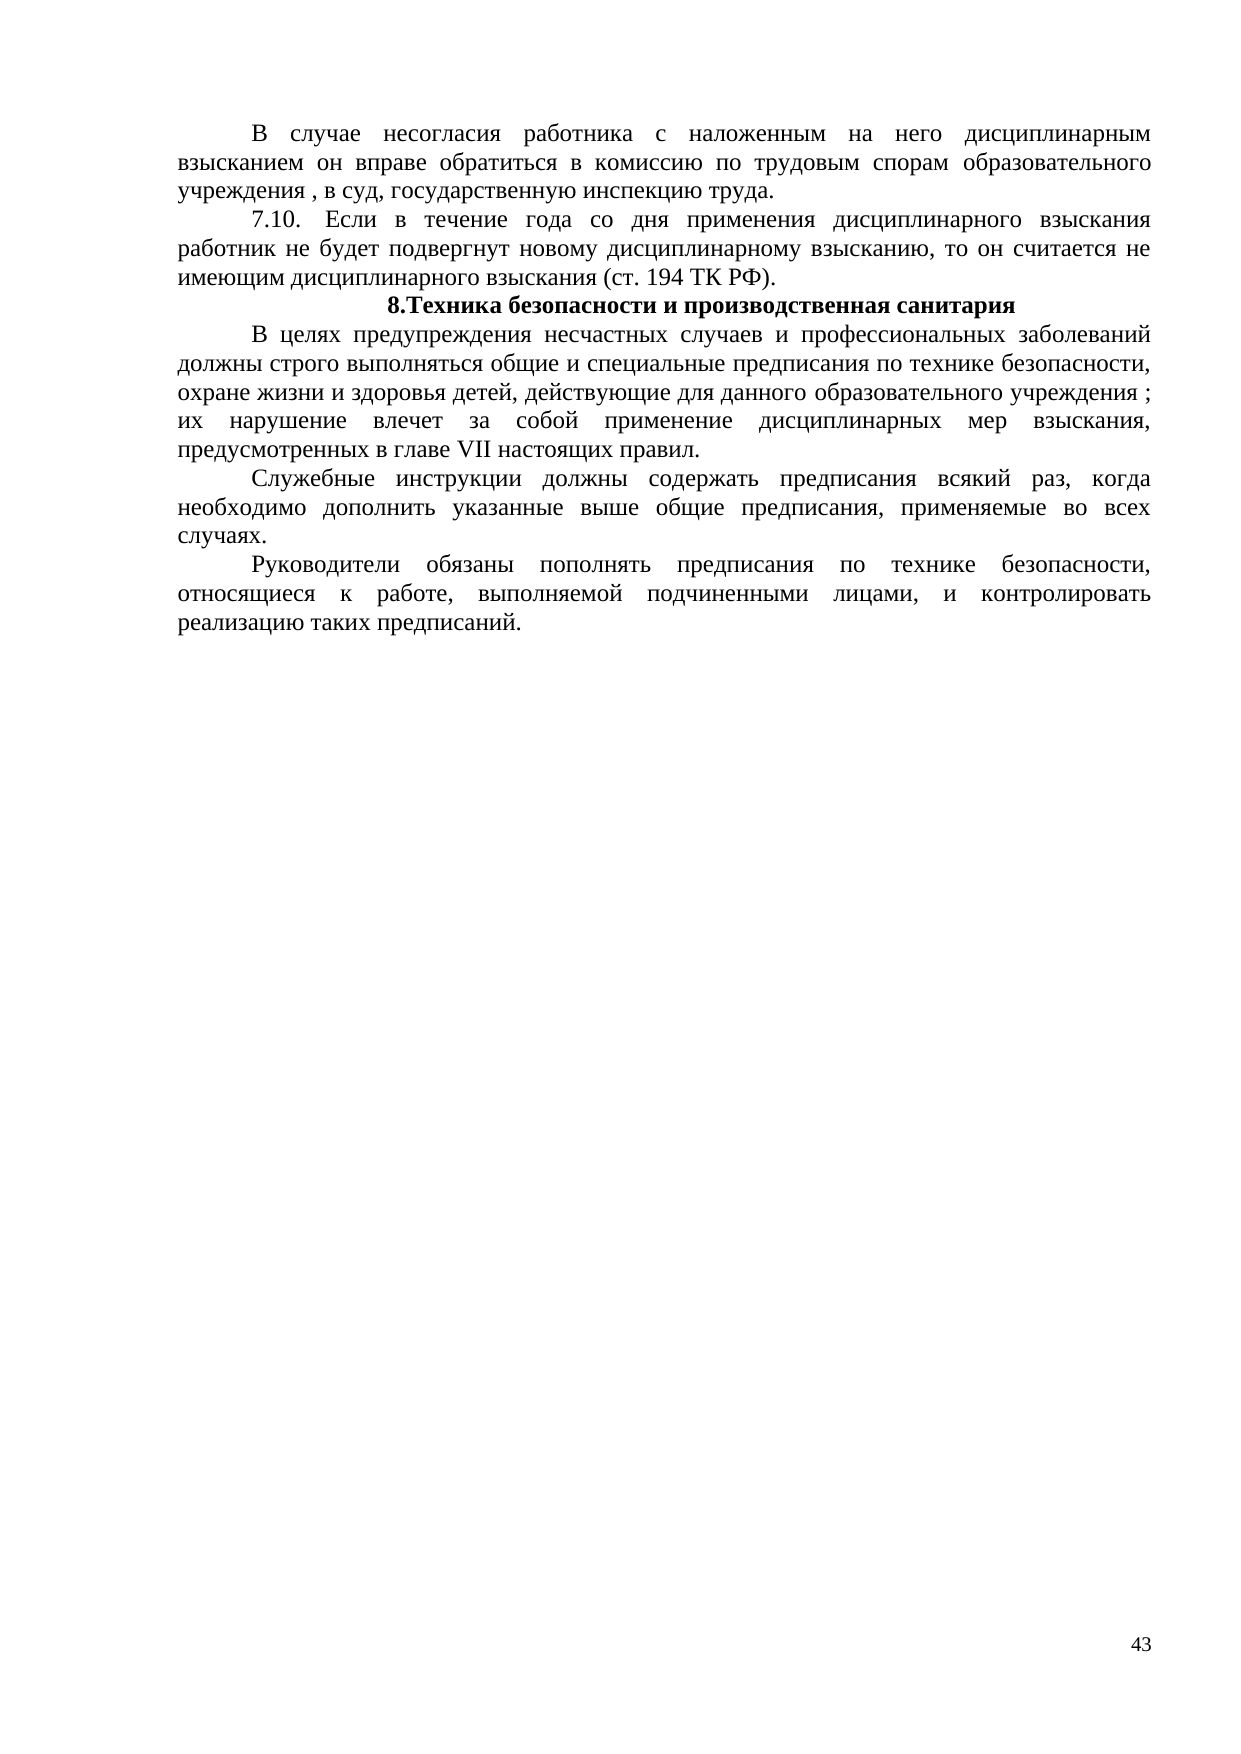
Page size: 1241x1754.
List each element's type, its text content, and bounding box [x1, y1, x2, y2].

text 8.Техника безопасности и производственная санитария [177, 291, 1152, 319]
text В целях предупреждения несчастных случаев и профессиональных заболеваний должны строго выполняться общие и специальные предписания по технике безопасности, охране жизни и здоровья детей, действующие для данного образовательного учреждения ; их нарушение влечет за собой применение дисциплинарных мер взыскания, предусмотренных в главе VII настоящих правил. [177, 319, 1152, 463]
text В случае несогласия работника с наложенным на него дисциплинарным взысканием он вправе обратиться в комиссию по трудовым спорам образовательного учреждения , в суд, государственную инспекцию труда. [177, 118, 1152, 204]
text Служебные инструкции должны содержать предписания всякий раз, когда необходимо дополнить указанные выше общие предписания, применяемые во всех случаях. [177, 463, 1152, 549]
text 7.10. Если в течение года со дня применения дисциплинарного взыскания работник не будет подвергнут новому дисциплинарному взысканию, то он считается не имеющим дисциплинарного взыскания (ст. 194 ТК РФ). [177, 204, 1152, 291]
text Руководители обязаны пополнять предписания по технике безопасности, относящиеся к работе, выполняемой подчиненными лицами, и контролировать реализацию таких предписаний. [177, 549, 1152, 636]
